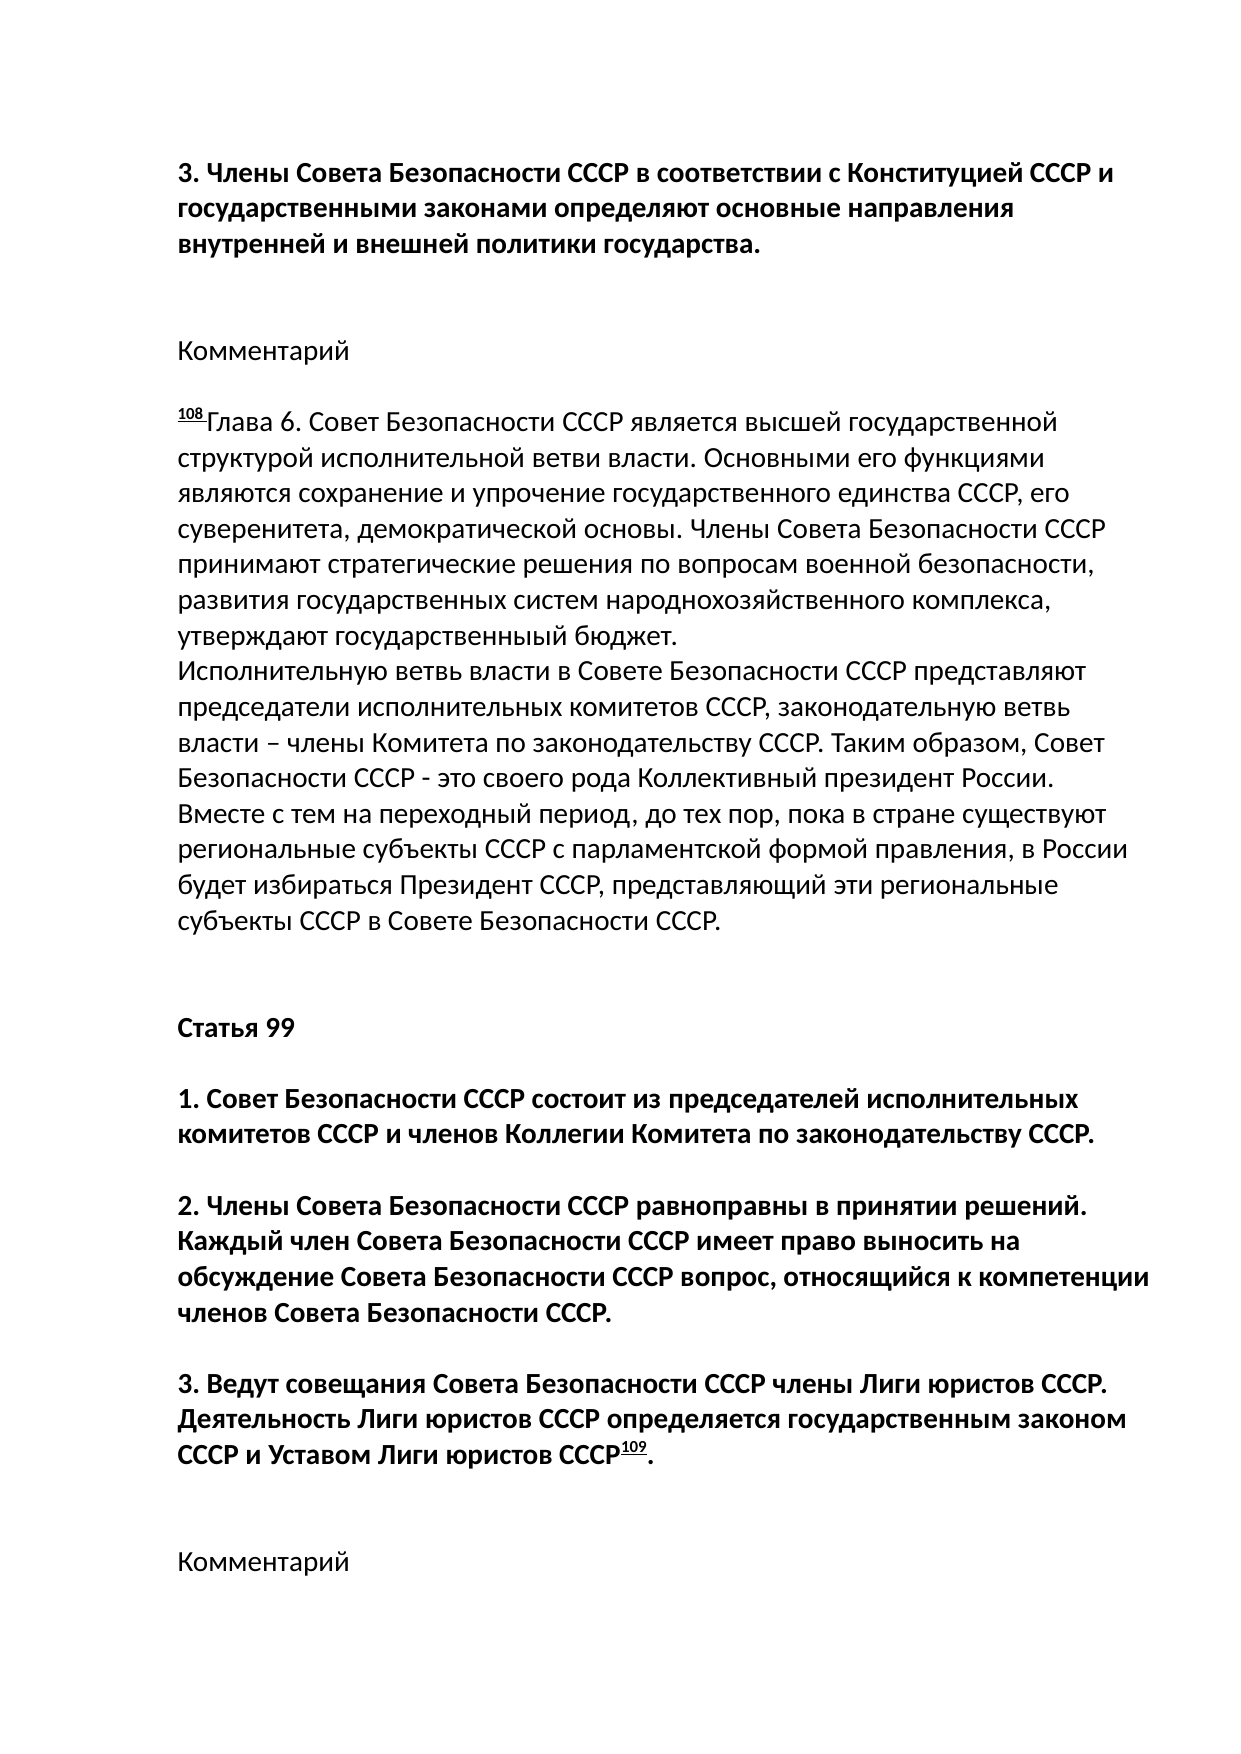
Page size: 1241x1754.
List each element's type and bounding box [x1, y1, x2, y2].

text [177, 118, 1152, 1614]
